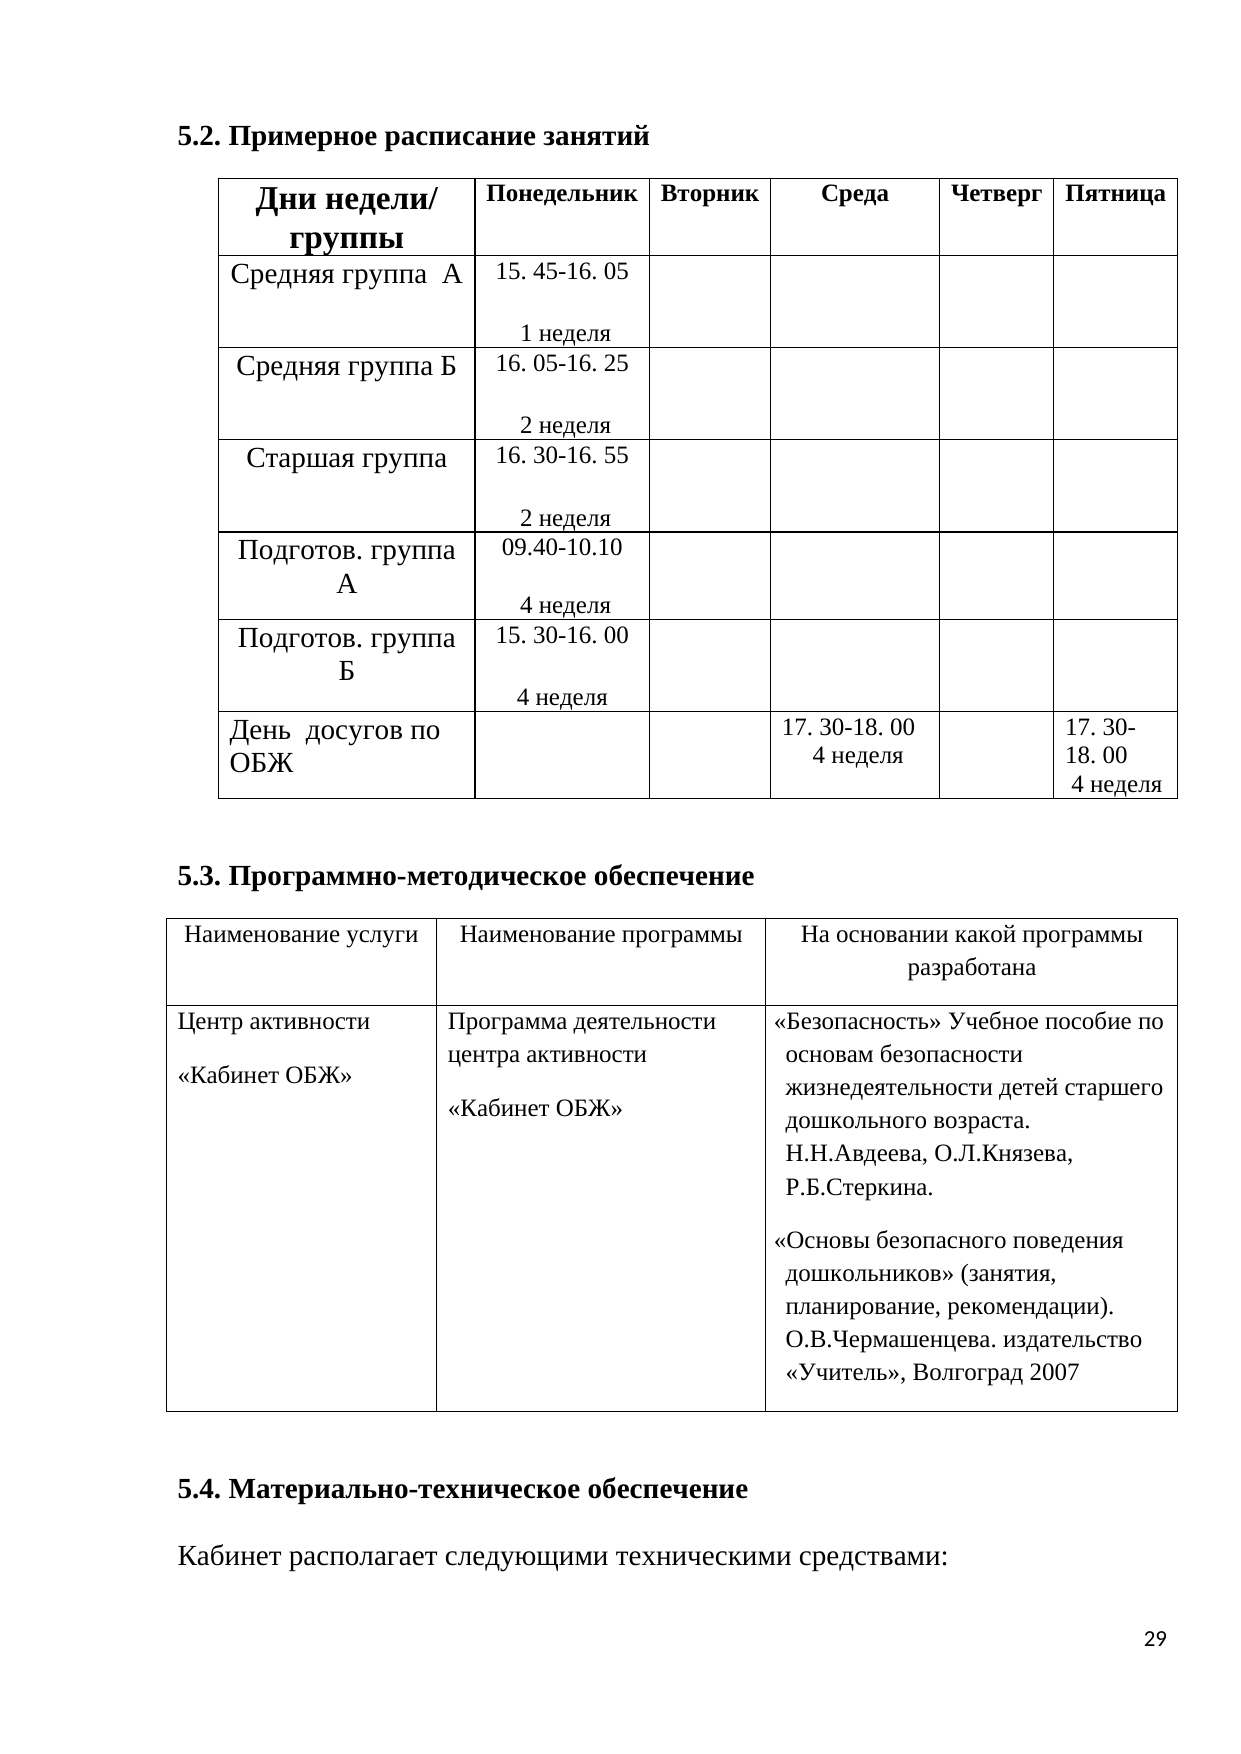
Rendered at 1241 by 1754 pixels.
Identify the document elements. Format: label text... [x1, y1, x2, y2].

table_cell «Безопасность» Учебное пособие по основам безопасности жизнедеятельности детей старшего дошкольного возраста. Н.Н.Авдеева, О.Л.Князева, Р.Б.Стеркина. «Основы безопасного поведения дошкольников» (занятия, планирование, рекомендации). О.В.Чермашенцева. издательство «Учитель», Волгоград 2007 [766, 1006, 1177, 1411]
table_cell 15. 30-16. 00 4 неделя [476, 620, 649, 711]
table_cell [650, 348, 770, 439]
table_header Понедельник [476, 179, 649, 255]
table_cell [1054, 533, 1177, 619]
table_cell Подготов. группа Б [219, 620, 474, 711]
table_header Четверг [940, 179, 1053, 255]
table_header Пятница [1054, 179, 1177, 255]
table_cell [940, 712, 1053, 798]
text 5.2. Примерное расписание занятий [177, 118, 1167, 152]
table_cell [1054, 620, 1177, 711]
table_header Дни недели/ группы [219, 179, 474, 255]
table_cell 09.40-10.10 4 неделя [476, 533, 649, 619]
table_cell [940, 256, 1053, 347]
table_cell [650, 256, 770, 347]
table_cell Программа деятельности центра активности «Кабинет ОБЖ» [437, 1006, 765, 1411]
table_cell День досугов по ОБЖ [219, 712, 474, 798]
table_cell [1054, 256, 1177, 347]
table_cell [650, 533, 770, 619]
table_cell Старшая группа [219, 440, 474, 531]
table_cell Средняя группа А [219, 256, 474, 347]
table_cell Центр активности «Кабинет ОБЖ» [167, 1006, 436, 1411]
table_cell 16. 30-16. 55 2 неделя [476, 440, 649, 531]
table_cell 17. 30-18. 00 4 неделя [1054, 712, 1177, 798]
table_header Среда [771, 179, 939, 255]
table_cell [650, 440, 770, 531]
text 5.4. Материально-техническое обеспечение [177, 1471, 1167, 1505]
table_header Вторник [650, 179, 770, 255]
table_cell [940, 440, 1053, 531]
table_cell 17. 30-18. 00 4 неделя [771, 712, 939, 798]
table_header Наименование услуги [167, 919, 436, 1005]
table_cell [650, 620, 770, 711]
table_cell [940, 533, 1053, 619]
table_cell 15. 45-16. 05 1 неделя [476, 256, 649, 347]
table_cell Средняя группа Б [219, 348, 474, 439]
table_cell [940, 620, 1053, 711]
table_cell [1054, 440, 1177, 531]
table_cell [1054, 348, 1177, 439]
table_header Наименование программы [437, 919, 765, 1005]
table_cell [771, 533, 939, 619]
table_cell Подготов. группа А [219, 533, 474, 619]
table_header На основании какой программы разработана [766, 919, 1177, 1005]
table_cell [940, 348, 1053, 439]
table_cell [476, 712, 649, 798]
table_cell [650, 712, 770, 798]
text Кабинет располагает следующими техническими средствами: [177, 1538, 1167, 1572]
table_cell [771, 348, 939, 439]
table_cell [771, 620, 939, 711]
table_cell [771, 440, 939, 531]
table_cell [771, 256, 939, 347]
text 5.3. Программно-методическое обеспечение [177, 858, 1167, 892]
table_cell 16. 05-16. 25 2 неделя [476, 348, 649, 439]
